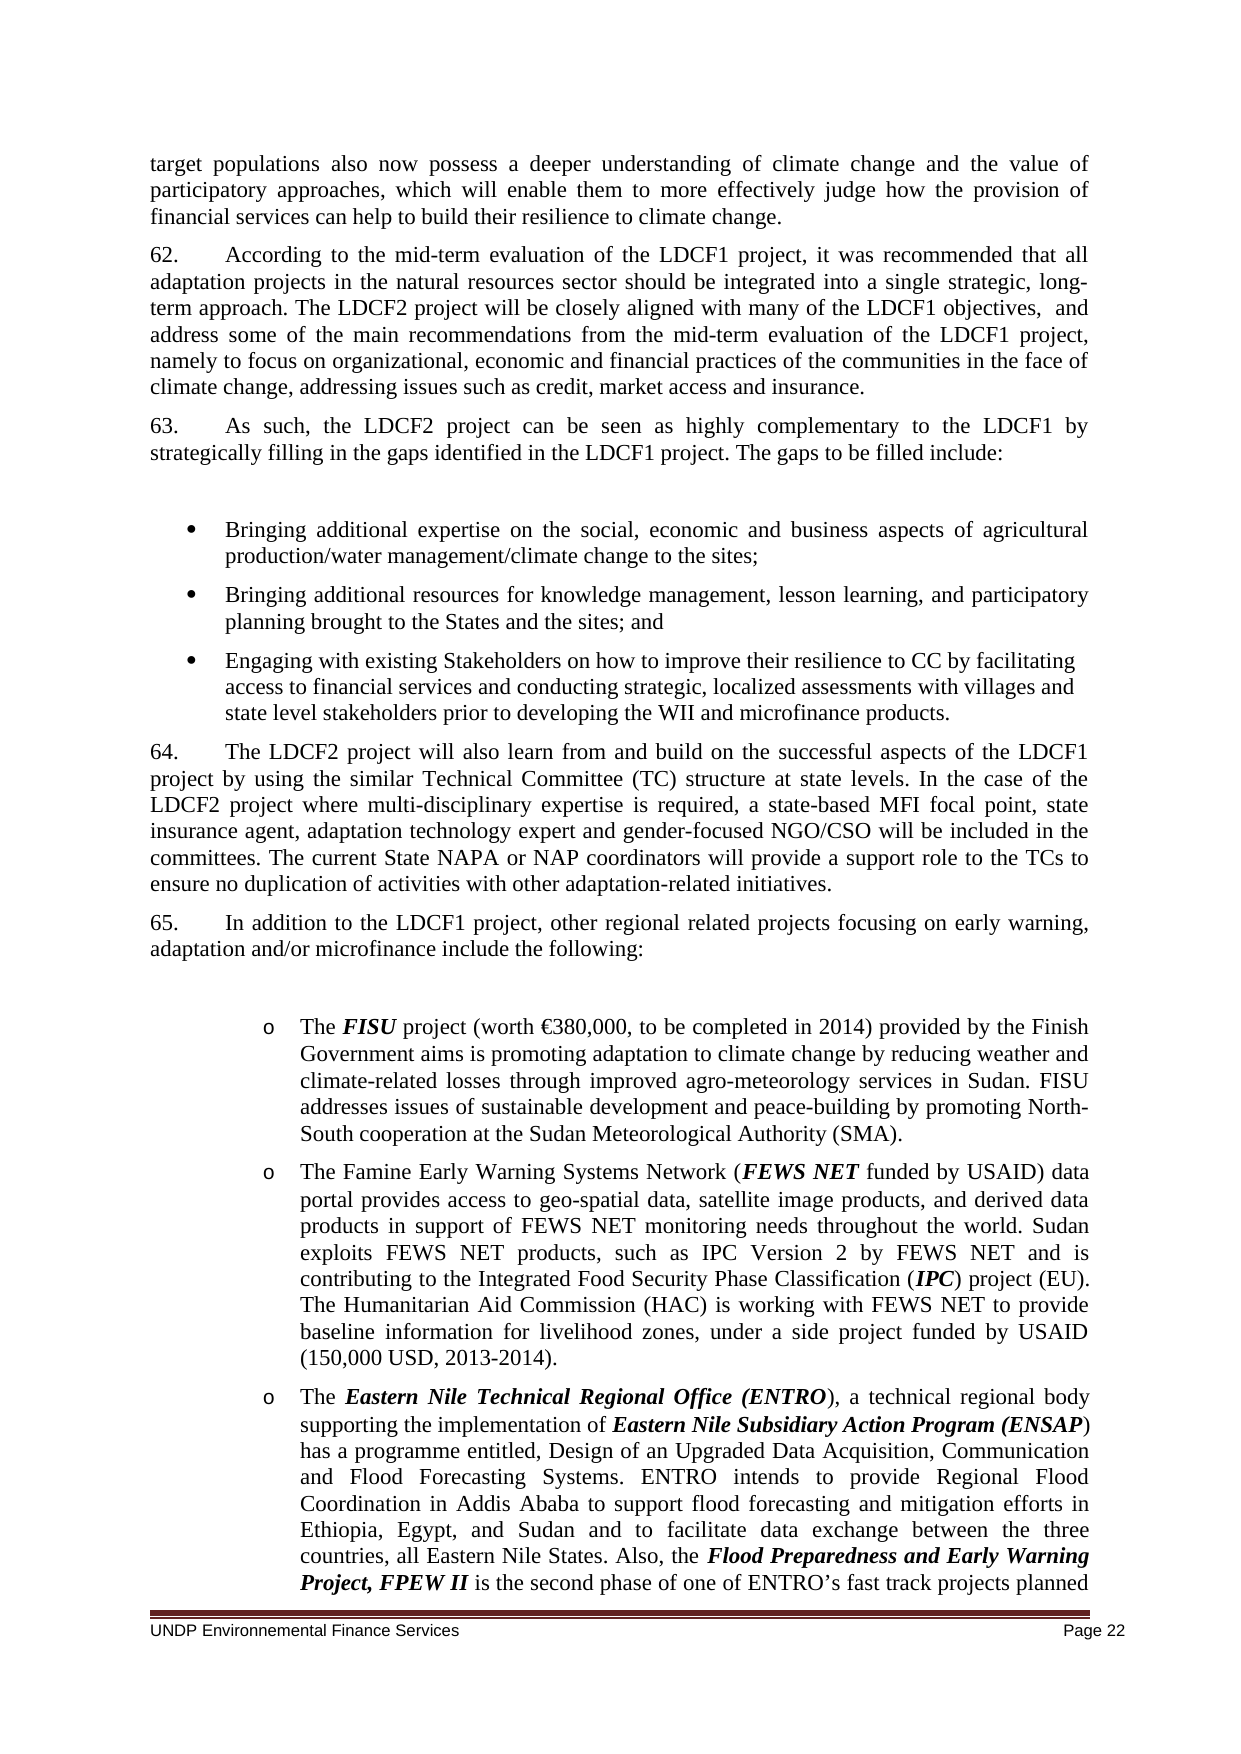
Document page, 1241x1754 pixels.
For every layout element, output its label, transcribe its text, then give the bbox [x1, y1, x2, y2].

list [262, 1383, 1090, 1595]
list The LDCF2 project will also learn from and build on the successful aspects of the LDCF1 project by using the similar Technical Committee (TC) structure at state levels. In the case of the LDCF2 project where multi-disciplinary expertise is required, a state-based MFI focal point, state insurance agent, adaptation technology expert and gender-focused NGO/CSO will be included in the committees. The current State NAPA or NAP coordinators will provide a support role to the TCs to ensure no duplication of activities with other adaptation-related initiatives. [150, 738, 1090, 896]
list The FISU project (worth €380,000, to be completed in 2014) provided by the Finish Government aims is promoting adaptation to climate change by reducing weather and climate-related losses through improved agro-meteorology services in Sudan. FISU addresses issues of sustainable development and peace-building by promoting North-South cooperation at the Sudan Meteorological Authority (SMA). [262, 1013, 1090, 1146]
list Bringing additional resources for knowledge management, lesson learning, and participatory planning brought to the States and the sites; and [187, 581, 1090, 634]
list According to the mid-term evaluation of the LDCF1 project, it was recommended that all adaptation projects in the natural resources sector should be integrated into a single strategic, long-term approach. The LDCF2 project will be closely aligned with many of the LDCF1 objectives, and address some of the main recommendations from the mid-term evaluation of the LDCF1 project, namely to focus on organizational, economic and financial practices of the communities in the face of climate change, addressing issues such as credit, market access and insurance. [150, 242, 1090, 400]
list Bringing additional expertise on the social, economic and business aspects of agricultural production/water management/climate change to the sites; [187, 516, 1090, 569]
list As such, the LDCF2 project can be seen as highly complementary to the LDCF1 by strategically filling in the gaps identified in the LDCF1 project. The gaps to be filled include: [150, 412, 1090, 465]
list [150, 150, 1090, 229]
list The Famine Early Warning Systems Network (FEWS NET funded by USAID) data portal provides access to geo-spatial data, satellite image products, and derived data products in support of FEWS NET monitoring needs throughout the world. Sudan exploits FEWS NET products, such as IPC Version 2 by FEWS NET and is contributing to the Integrated Food Security Phase Classification (IPC) project (EU). The Humanitarian Aid Commission (HAC) is working with FEWS NET to provide baseline information for livelihood zones, under a side project funded by USAID (150,000 USD, 2013-2014). [262, 1158, 1090, 1371]
list Engaging with existing Stakeholders on how to improve their resilience to CC by facilitating access to financial services and conducting strategic, localized assessments with villages and state level stakeholders prior to developing the WII and microfinance products. [187, 647, 1090, 726]
list In addition to the LDCF1 project, other regional related projects focusing on early warning, adaptation and/or microfinance include the following: [150, 909, 1090, 962]
